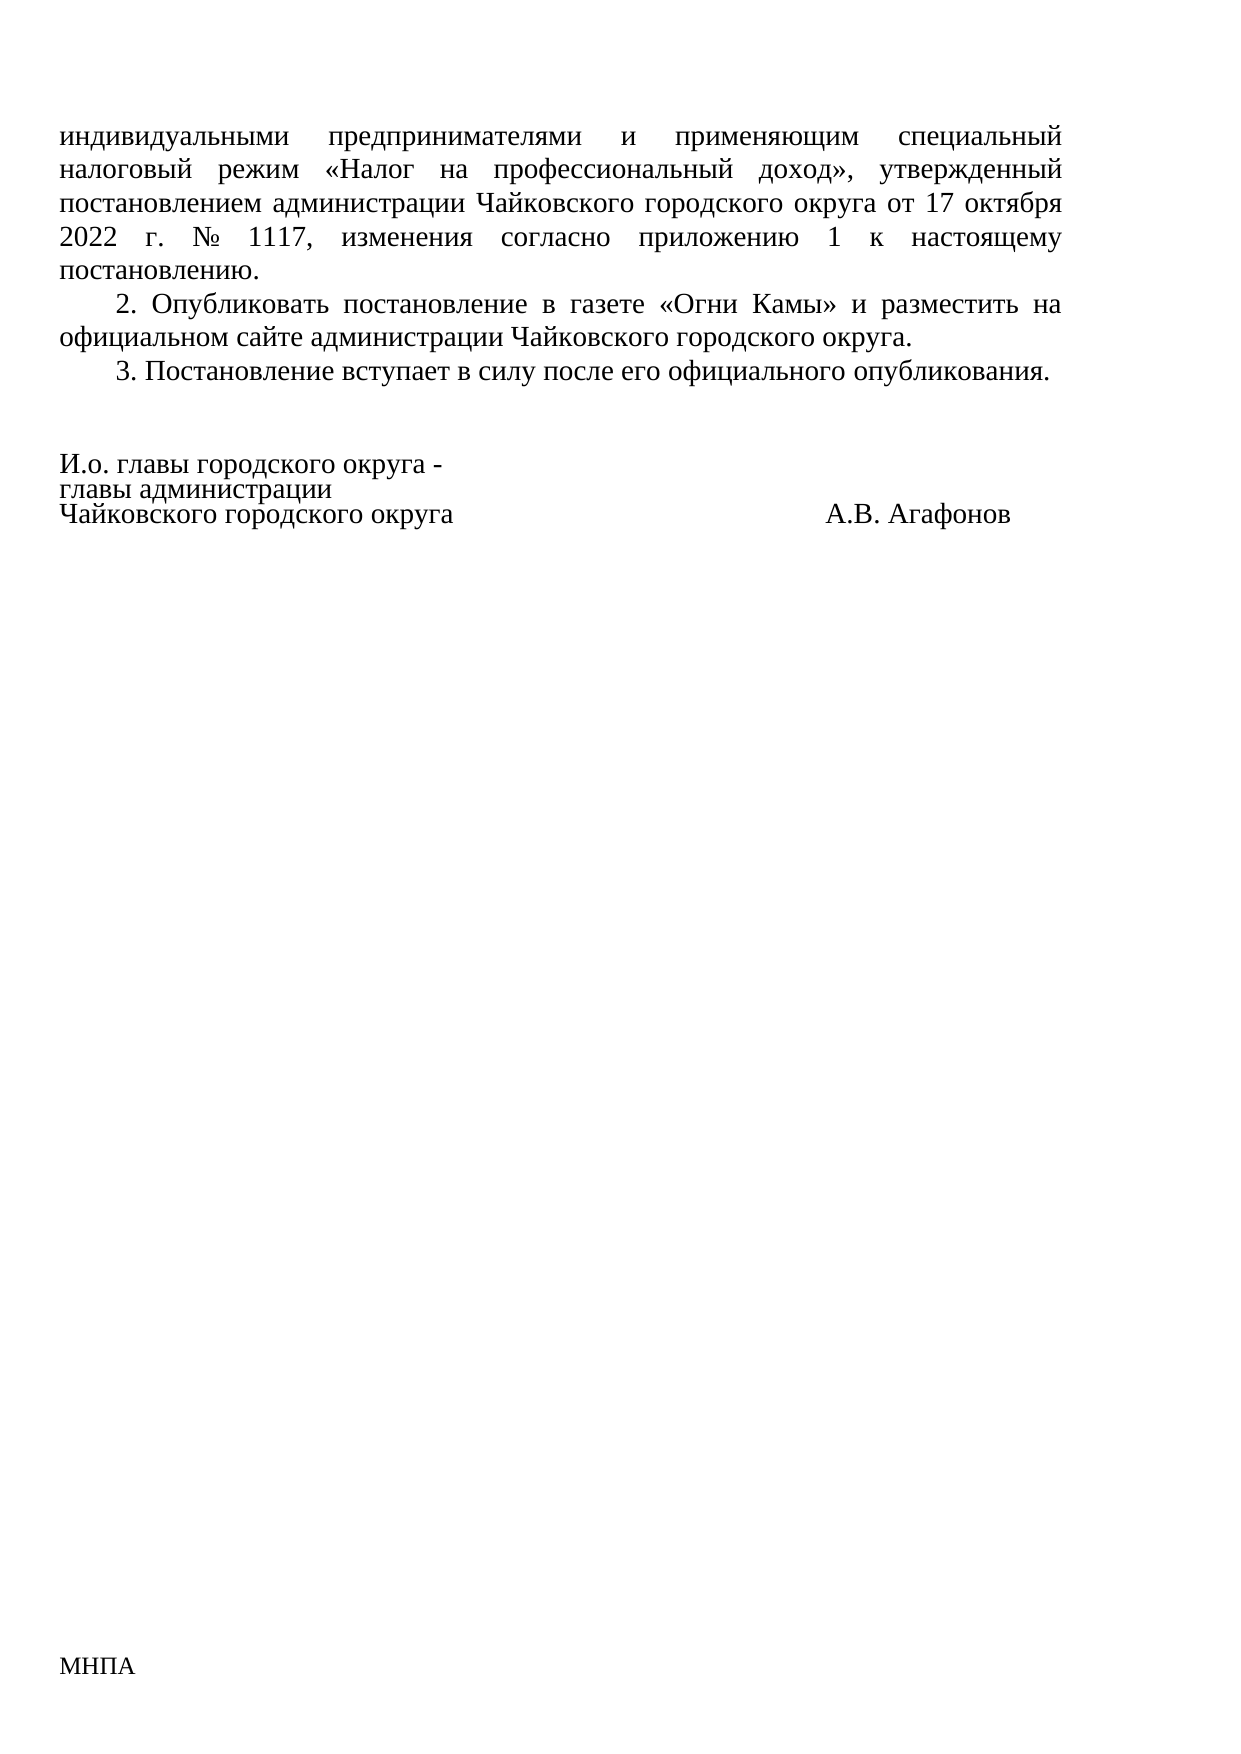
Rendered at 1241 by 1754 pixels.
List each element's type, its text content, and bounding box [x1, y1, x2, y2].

text 3. Постановление вступает в силу после его официального опубликования. [59, 353, 1063, 386]
text Чайковского городского округа А.В. Агафонов [944, 503, 1063, 528]
text главы администрации [59, 478, 1063, 503]
text Чайковского городского округа А.В. Агафонов [59, 503, 941, 528]
text И.о. главы городского округа - [59, 453, 1063, 478]
text 2. Опубликовать постановление в газете «Огни Камы» и разместить на официальном сайте администрации Чайковского городского округа. [59, 286, 1063, 353]
